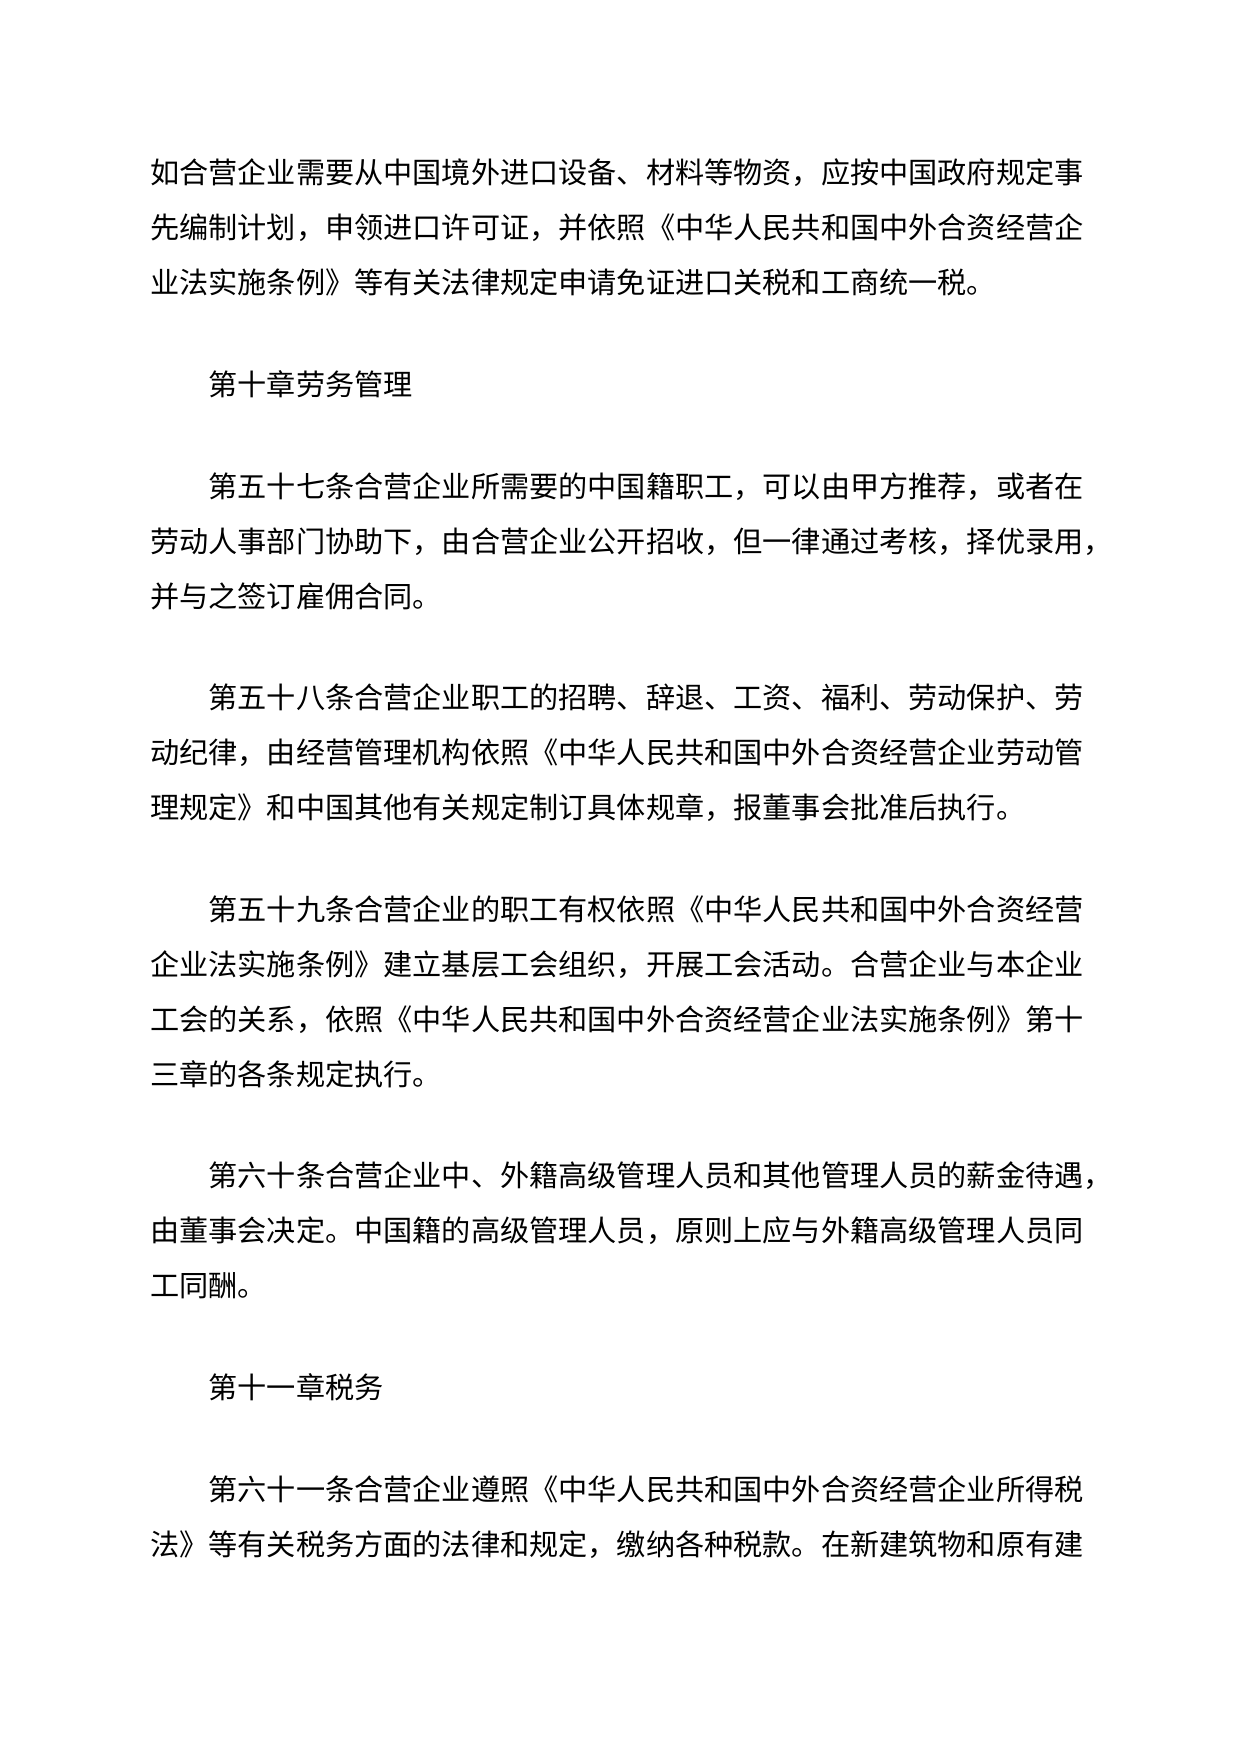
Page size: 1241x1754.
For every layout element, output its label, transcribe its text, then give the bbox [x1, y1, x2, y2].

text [150, 1466, 1090, 1563]
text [150, 150, 1090, 302]
text 第五十七条合营企业所需要的中国籍职工，可以由甲方推荐，或者在劳动人事部门协助下，由合营企业公开招收，但一律通过考核，择优录用，并与之签订雇佣合同。 [150, 463, 1090, 615]
text 第十章劳务管理 [150, 362, 1090, 404]
text 第五十九条合营企业的职工有权依照《中华人民共和国中外合资经营企业法实施条例》建立基层工会组织，开展工会活动。合营企业与本企业工会的关系，依照《中华人民共和国中外合资经营企业法实施条例》第十三章的各条规定执行。 [150, 886, 1090, 1093]
text 第六十条合营企业中、外籍高级管理人员和其他管理人员的薪金待遇，由董事会决定。中国籍的高级管理人员，原则上应与外籍高级管理人员同工同酬。 [150, 1153, 1090, 1305]
text 第十一章税务 [150, 1364, 1090, 1407]
text 第五十八条合营企业职工的招聘、辞退、工资、福利、劳动保护、劳动纪律，由经营管理机构依照《中华人民共和国中外合资经营企业劳动管理规定》和中国其他有关规定制订具体规章，报董事会批准后执行。 [150, 675, 1090, 827]
